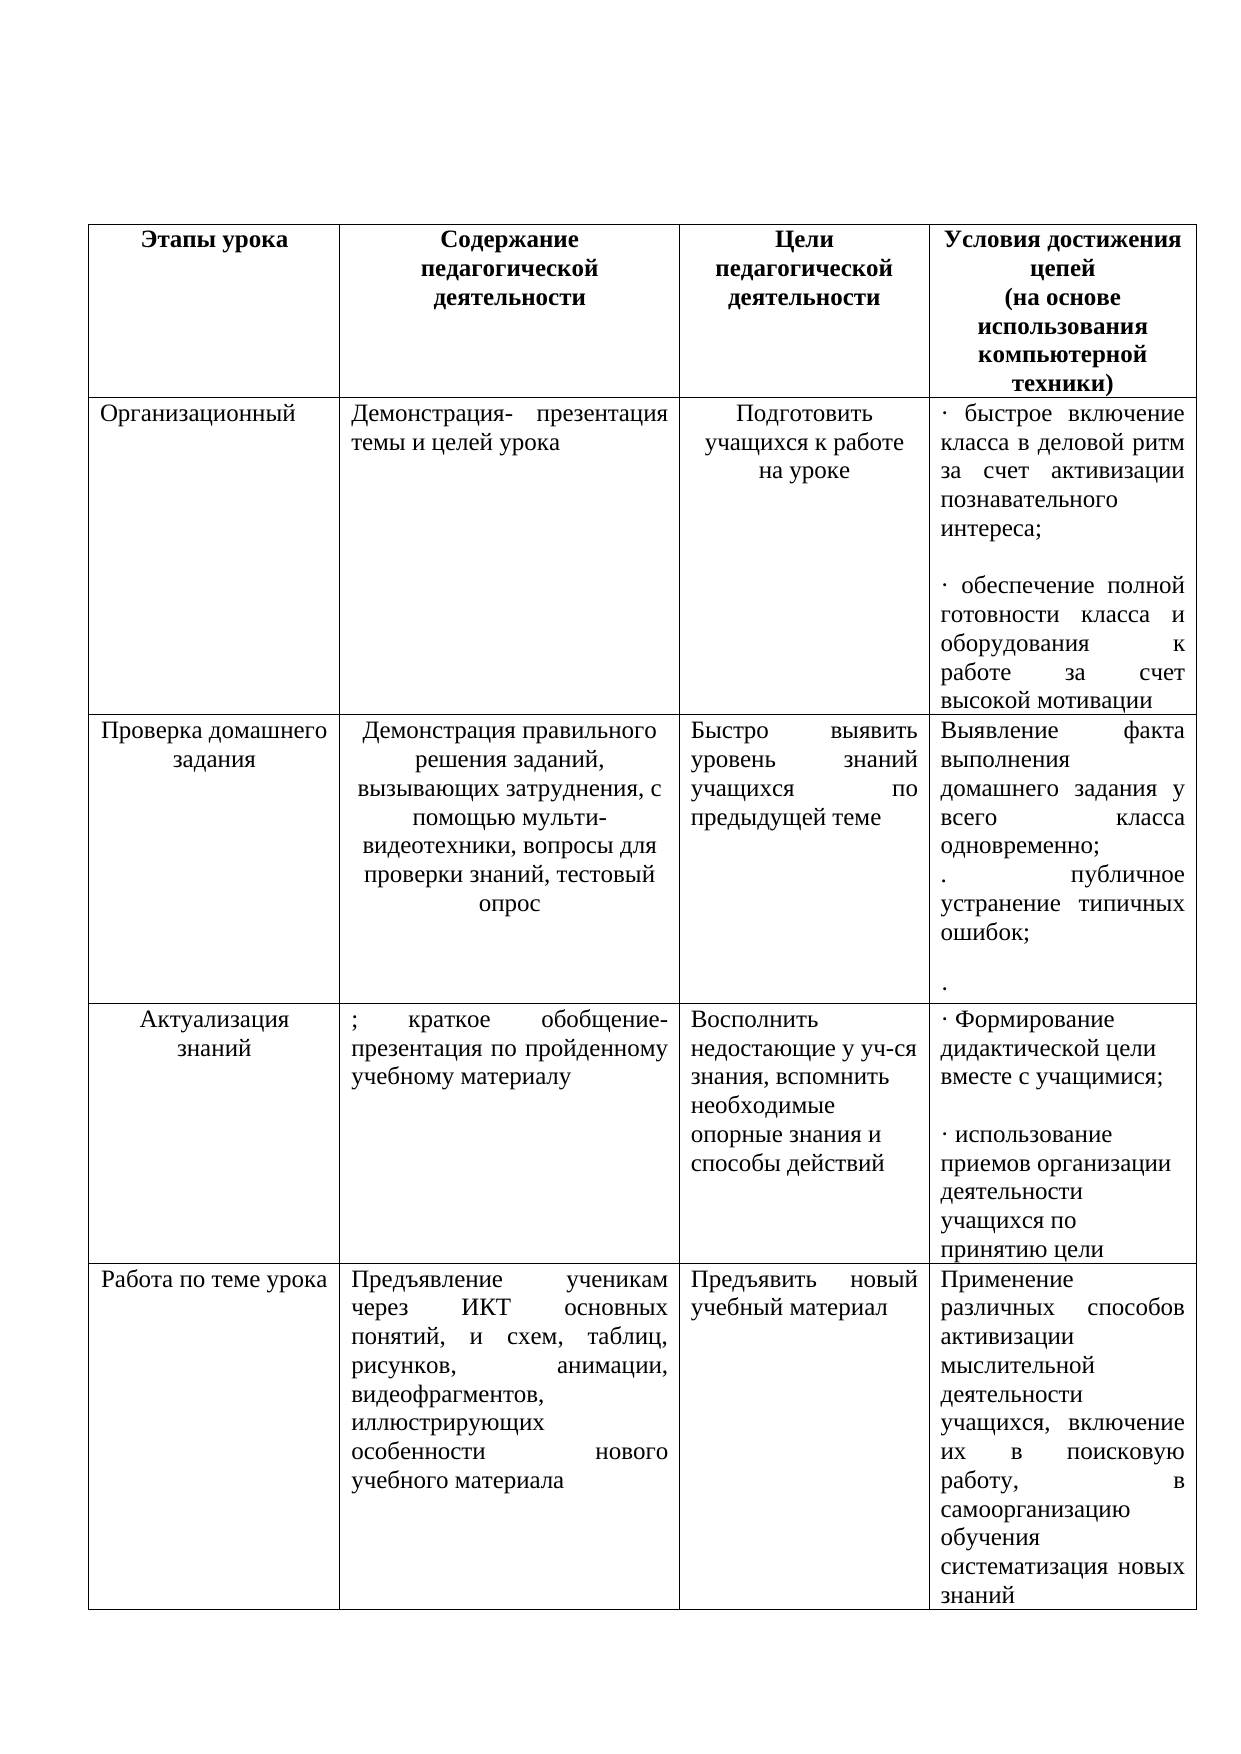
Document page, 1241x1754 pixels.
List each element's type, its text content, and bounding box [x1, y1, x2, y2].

table_header Содержание педагогической деятельности [340, 225, 679, 397]
table_cell Проверка домашнего задания [89, 715, 339, 1003]
table_cell Подготовить учащихся к работе на уроке [680, 398, 929, 714]
table_cell Предъявление ученикам через ИКТ основных понятий, и схем, таблиц, рисунков, анимации, видеофрагментов, иллюстрирующих особенности нового учебного материала [340, 1264, 679, 1609]
table_cell Демонстрация правильного решения заданий, вызывающих затруднения, с помощью мульти-видеотехники, вопросы для проверки знаний, тестовый опрос [340, 715, 679, 1003]
table_cell Демонстрация- презентация темы и целей урока [340, 398, 679, 714]
table_cell Быстро выявить уровень знаний учащихся по предыдущей теме [680, 715, 929, 1003]
table_cell Организационный [89, 398, 339, 714]
table_cell Выявление факта выполнения домашнего задания у всего класса одновременно; . публичное устранение типичных ошибок; · [930, 715, 1196, 1003]
table_cell Предъявить новый учебный материал [680, 1264, 929, 1609]
table_cell Актуализация знаний [89, 1004, 339, 1263]
table_header Цели педагогической деятельности [680, 225, 929, 397]
table_cell ; краткое обобщение- презентация по пройденному учебному материалу [340, 1004, 679, 1263]
table_cell · Формирование дидактической цели вместе с учащимися; · использование приемов организации деятельности учащихся по принятию цели [930, 1004, 1196, 1263]
table_cell Применение различных способов активизации мыслительной деятельности учащихся, включение их в поисковую работу, в самоорганизацию обучения систематизация новых знаний [930, 1264, 1196, 1609]
table_header Этапы урока [89, 225, 339, 397]
table_header Условия достижения цепей (на основе использования компьютерной техники) [930, 225, 1196, 397]
table_cell Восполнить недостающие у уч-ся знания, вспомнить необходимые опорные знания и способы действий [680, 1004, 929, 1263]
table_cell Работа по теме урока [89, 1264, 339, 1609]
table_cell · быстрое включение класса в деловой ритм за счет активизации познавательного интереса; · обеспечение полной готовности класса и оборудования к работе за счет высокой мотивации [930, 398, 1196, 714]
